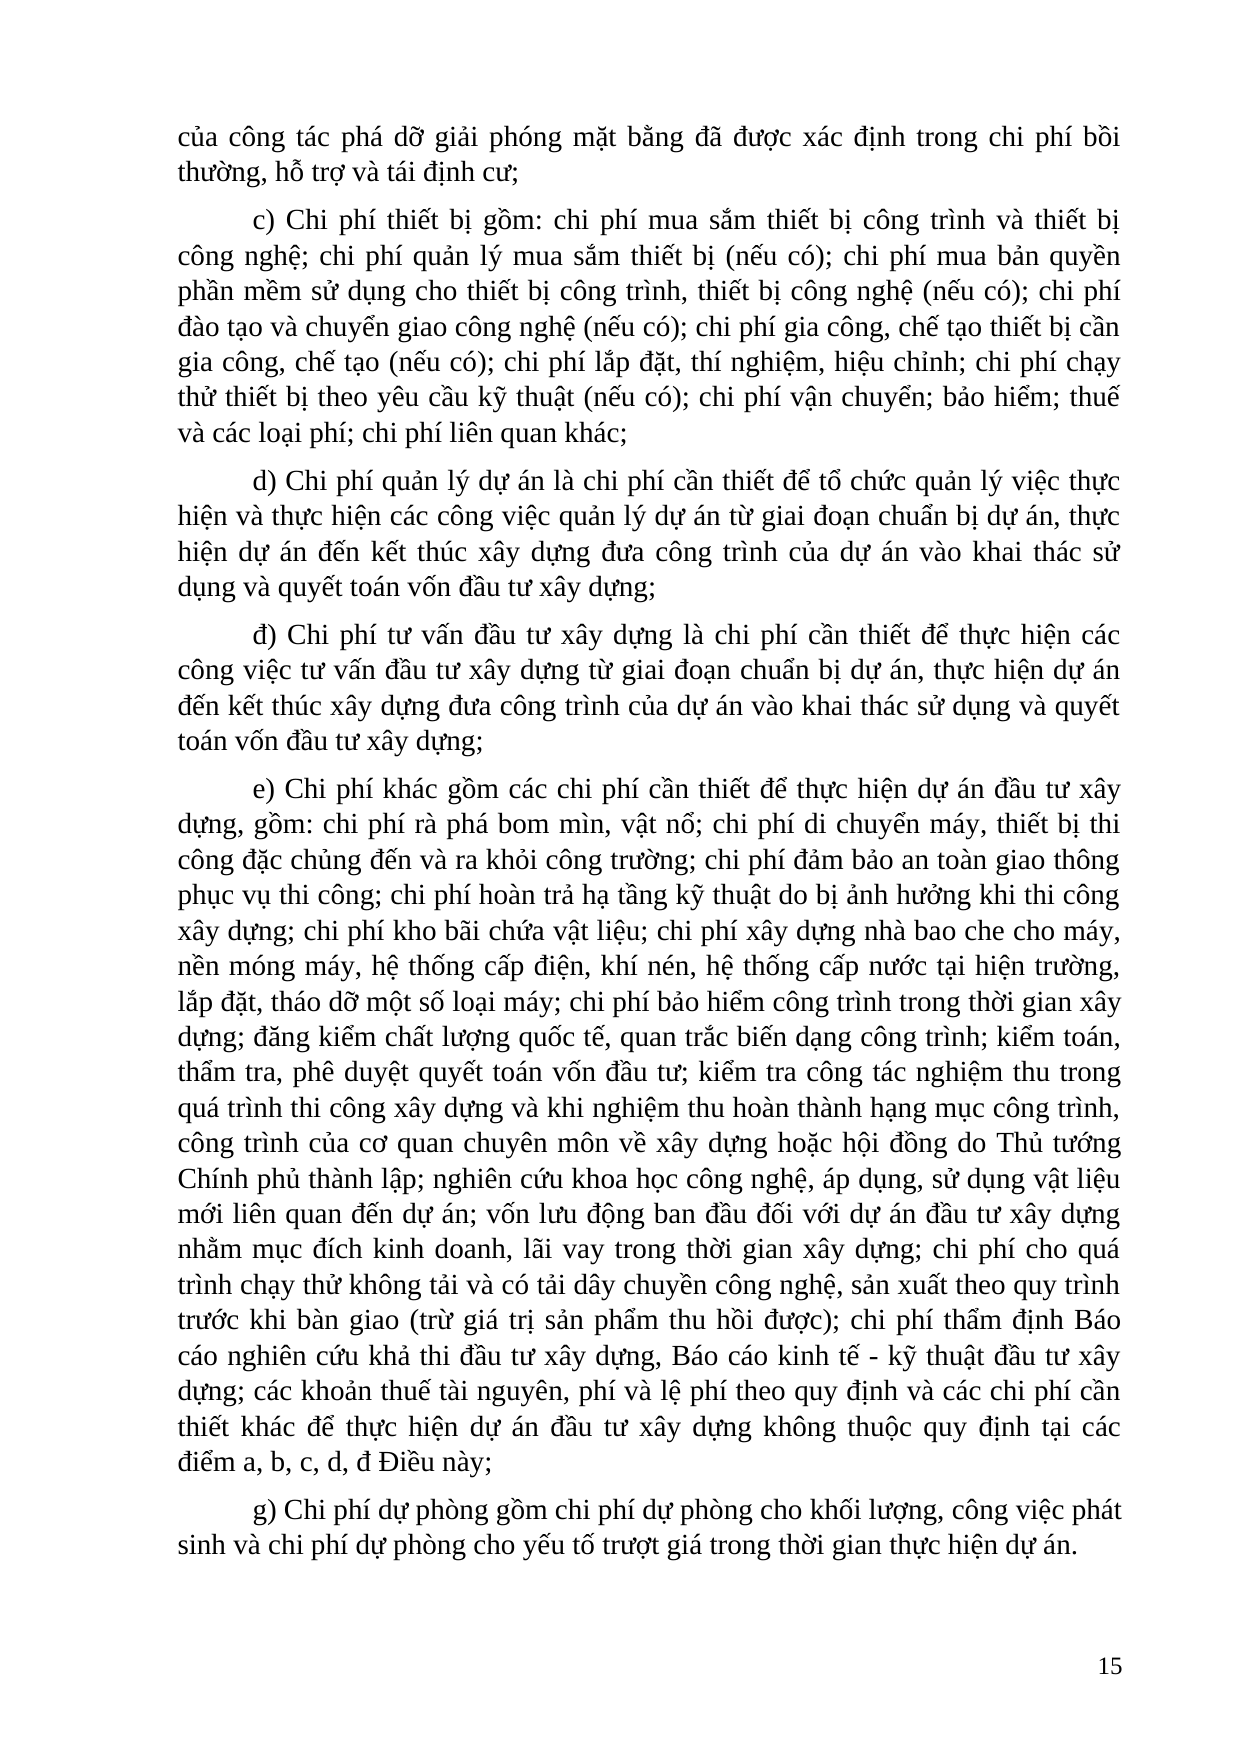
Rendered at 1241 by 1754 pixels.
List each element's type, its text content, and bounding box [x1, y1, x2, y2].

text c) Chi phí thiết bị gồm: chi phí mua sắm thiết bị công trình và thiết bị công nghệ; chi phí quản lý mua sắm thiết bị (nếu có); chi phí mua bản quyền phần mềm sử dụng cho thiết bị công trình, thiết bị công nghệ (nếu có); chi phí đào tạo và chuyển giao công nghệ (nếu có); chi phí gia công, chế tạo thiết bị cần gia công, chế tạo (nếu có); chi phí lắp đặt, thí nghiệm, hiệu chỉnh; chi phí chạy thử thiết bị theo yêu cầu kỹ thuật (nếu có); chi phí vận chuyển; bảo hiểm; thuế và các loại phí; chi phí liên quan khác; [177, 201, 1122, 449]
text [177, 118, 1122, 189]
text e) Chi phí khác gồm các chi phí cần thiết để thực hiện dự án đầu tư xây dựng, gồm: chi phí rà phá bom mìn, vật nổ; chi phí di chuyển máy, thiết bị thi công đặc chủng đến và ra khỏi công trường; chi phí đảm bảo an toàn giao thông phục vụ thi công; chi phí hoàn trả hạ tầng kỹ thuật do bị ảnh hưởng khi thi công xây dựng; chi phí kho bãi chứa vật liệu; chi phí xây dựng nhà bao che cho máy, nền móng máy, hệ thống cấp điện, khí nén, hệ thống cấp nước tại hiện trường, lắp đặt, tháo dỡ một số loại máy; chi phí bảo hiểm công trình trong thời gian xây dựng; đăng kiểm chất lượng quốc tế, quan trắc biến dạng công trình; kiểm toán, thẩm tra, phê duyệt quyết toán vốn đầu tư; kiểm tra công tác nghiệm thu trong quá trình thi công xây dựng và khi nghiệm thu hoàn thành hạng mục công trình, công trình của cơ quan chuyên môn về xây dựng hoặc hội đồng do Thủ tướng Chính phủ thành lập; nghiên cứu khoa học công nghệ, áp dụng, sử dụng vật liệu mới liên quan đến dự án; vốn lưu động ban đầu đối với dự án đầu tư xây dựng nhằm mục đích kinh doanh, lãi vay trong thời gian xây dựng; chi phí cho quá trình chạy thử không tải và có tải dây chuyền công nghệ, sản xuất theo quy trình trước khi bàn giao (trừ giá trị sản phẩm thu hồi được); chi phí thẩm định Báo cáo nghiên cứu khả thi đầu tư xây dựng, Báo cáo kinh tế - kỹ thuật đầu tư xây dựng; các khoản thuế tài nguyên, phí và lệ phí theo quy định và các chi phí cần thiết khác để thực hiện dự án đầu tư xây dựng không thuộc quy định tại các điểm a, b, c, d, đ Điều này; [177, 770, 1122, 1478]
text d) Chi phí quản lý dự án là chi phí cần thiết để tổ chức quản lý việc thực hiện và thực hiện các công việc quản lý dự án từ giai đoạn chuẩn bị dự án, thực hiện dự án đến kết thúc xây dựng đưa công trình của dự án vào khai thác sử dụng và quyết toán vốn đầu tư xây dựng; [177, 462, 1122, 603]
text g) Chi phí dự phòng gồm chi phí dự phòng cho khối lượng, công việc phát sinh và chi phí dự phòng cho yếu tố trượt giá trong thời gian thực hiện dự án. [177, 1491, 1122, 1562]
text đ) Chi phí tư vấn đầu tư xây dựng là chi phí cần thiết để thực hiện các công việc tư vấn đầu tư xây dựng từ giai đoạn chuẩn bị dự án, thực hiện dự án đến kết thúc xây dựng đưa công trình của dự án vào khai thác sử dụng và quyết toán vốn đầu tư xây dựng; [177, 616, 1122, 758]
